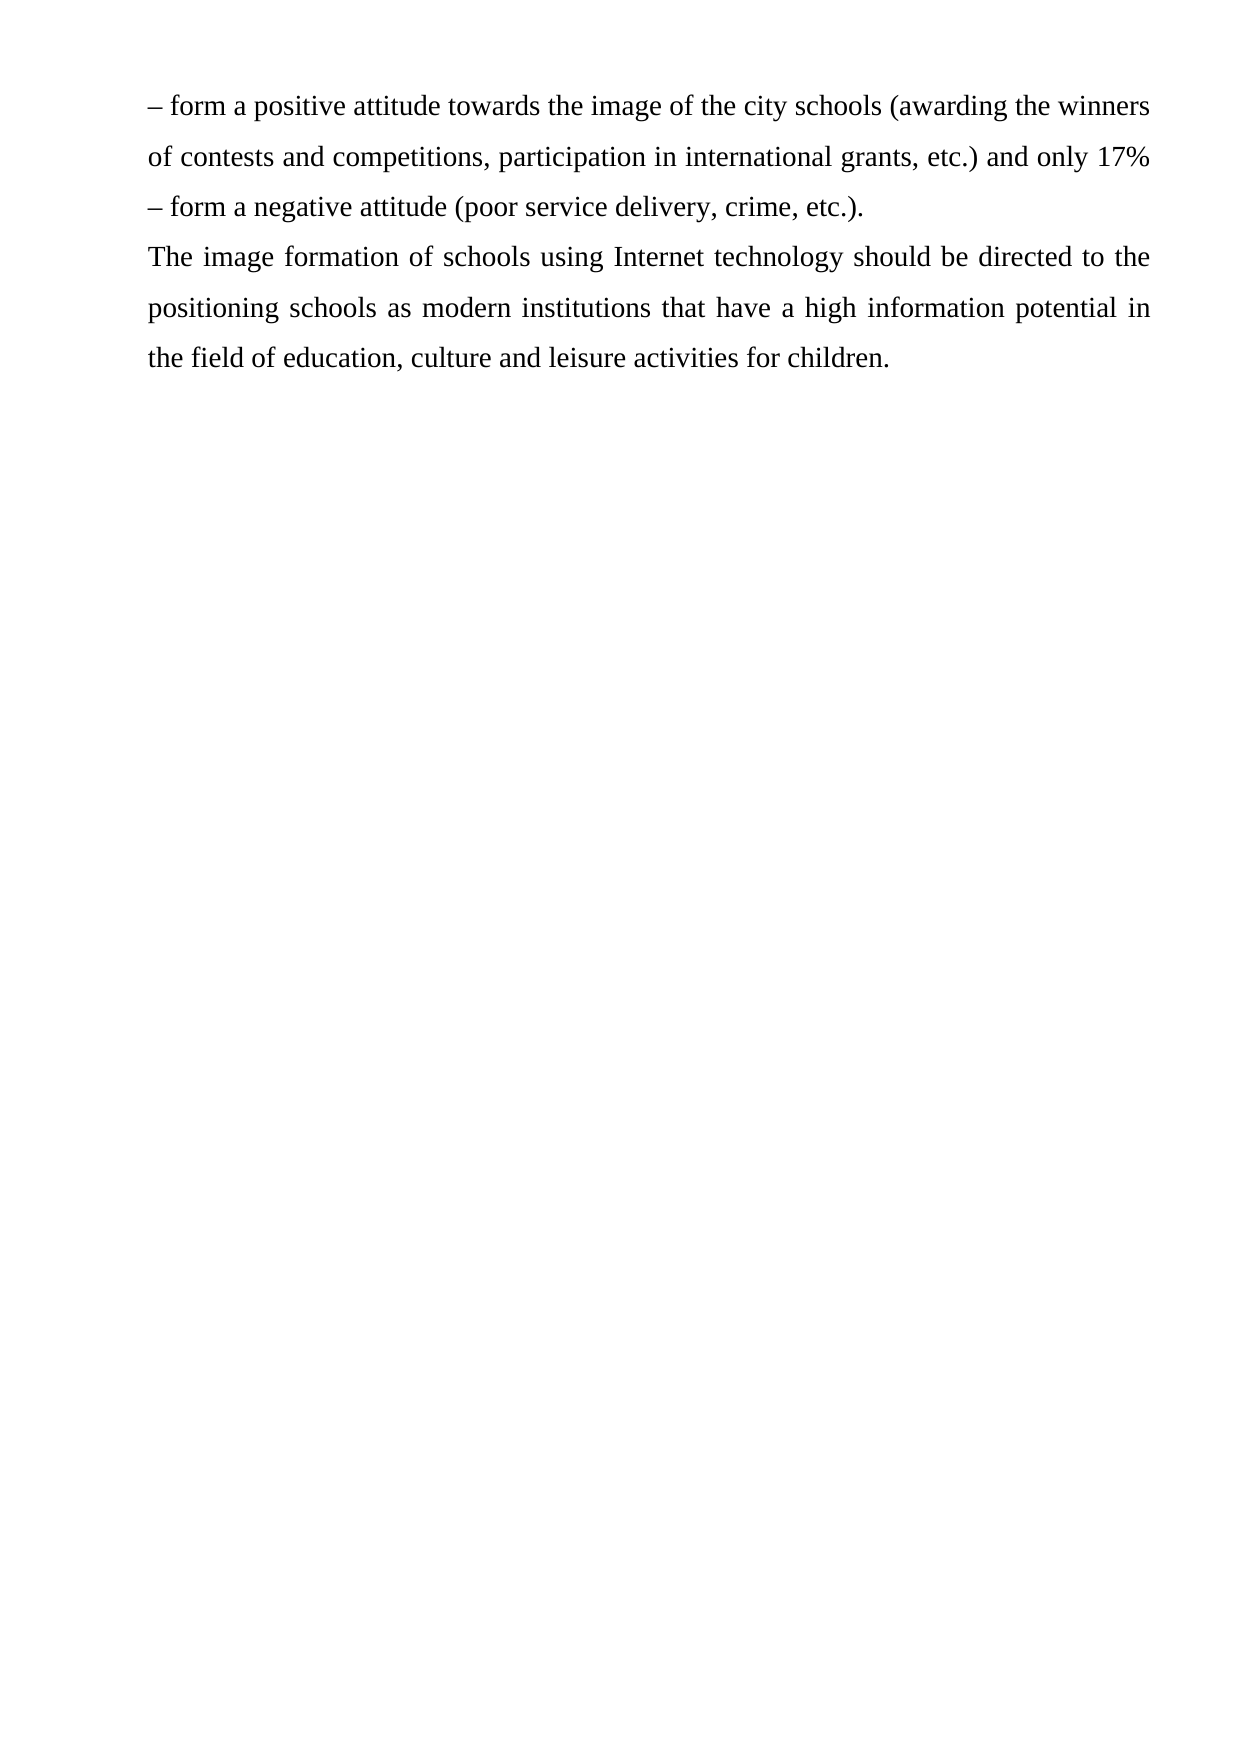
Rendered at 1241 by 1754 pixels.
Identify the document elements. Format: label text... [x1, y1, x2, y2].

text The image formation of schools using Internet technology should be directed to the positioning schools as modern institutions that have a high information potential in the field of education, culture and leisure activities for children. [148, 239, 1152, 374]
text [148, 88, 1152, 223]
